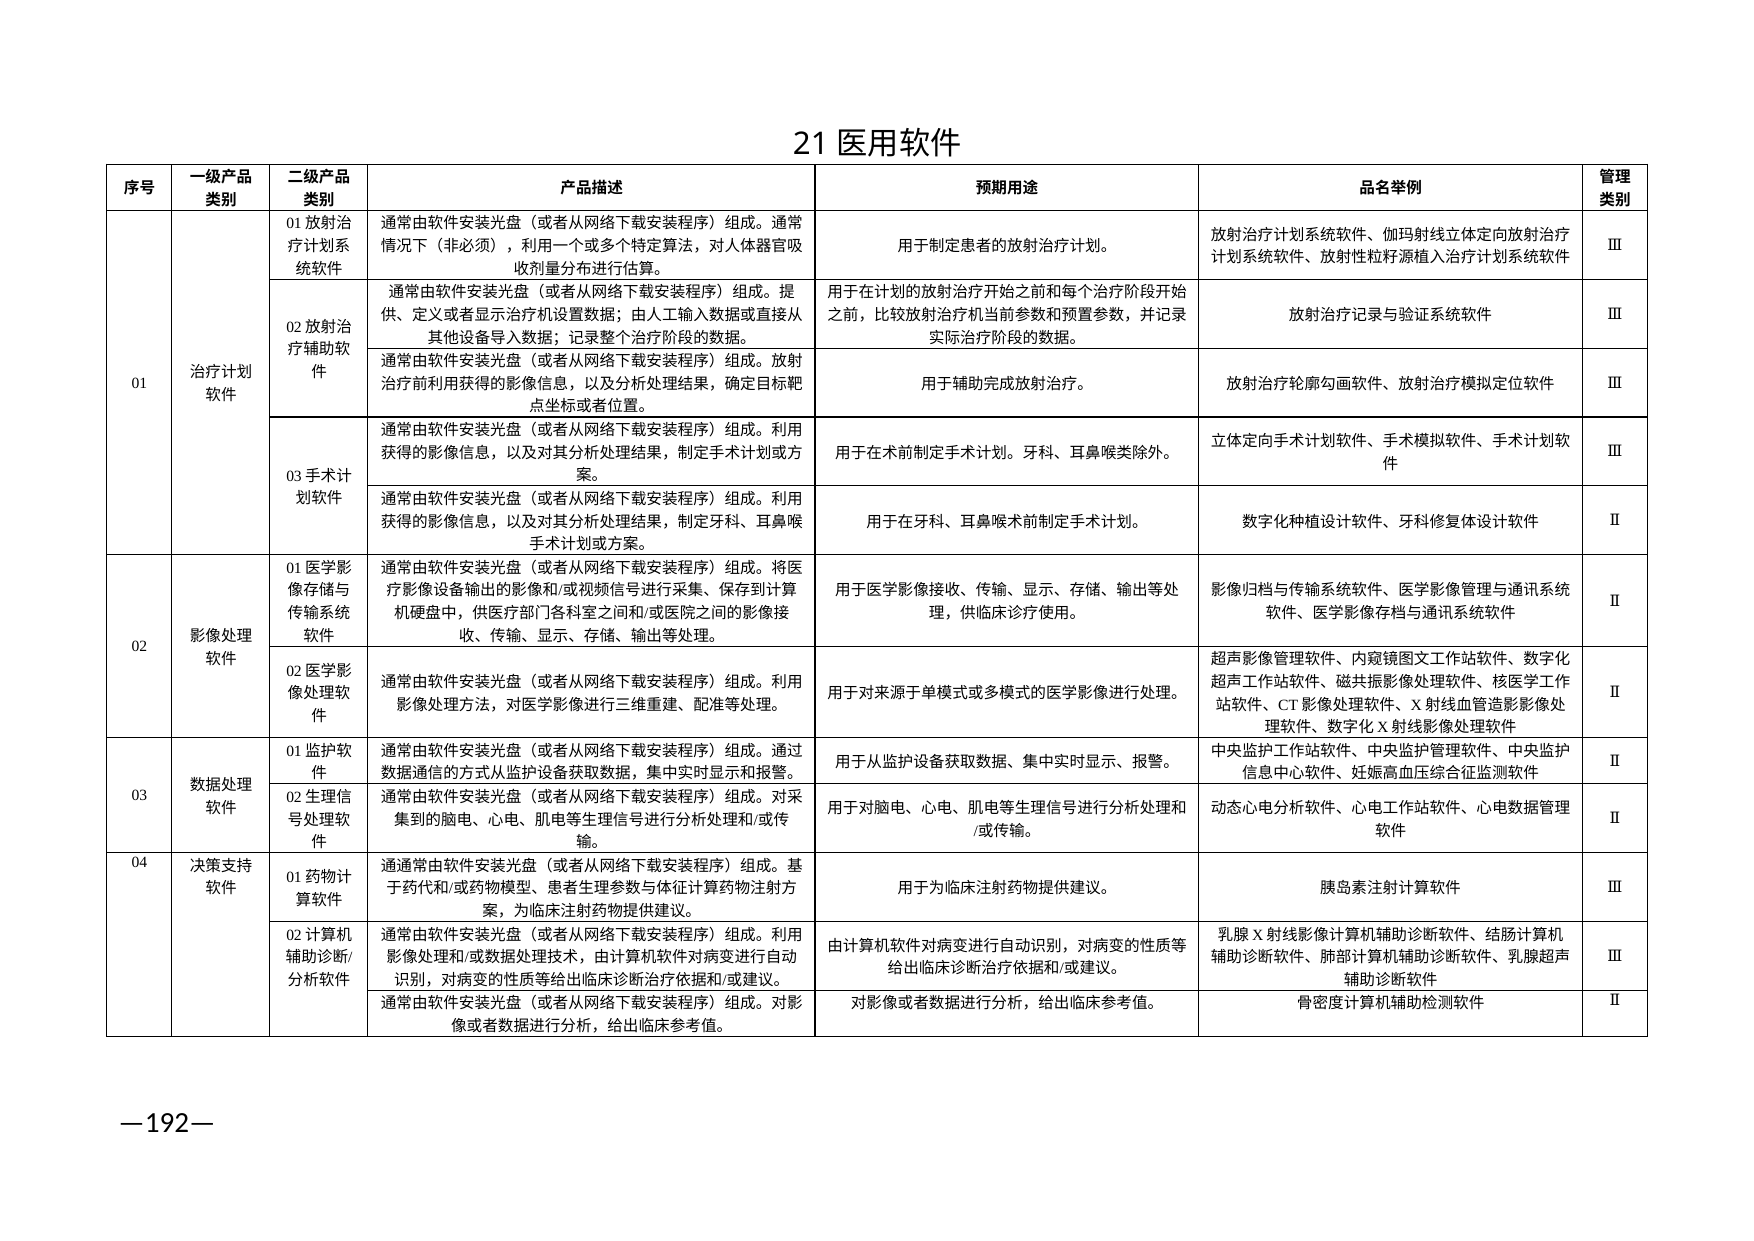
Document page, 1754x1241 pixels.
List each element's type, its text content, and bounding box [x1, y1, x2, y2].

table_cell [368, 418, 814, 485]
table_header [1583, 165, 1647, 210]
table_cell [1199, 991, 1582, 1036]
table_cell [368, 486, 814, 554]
text 21 医用软件 [118, 118, 1636, 163]
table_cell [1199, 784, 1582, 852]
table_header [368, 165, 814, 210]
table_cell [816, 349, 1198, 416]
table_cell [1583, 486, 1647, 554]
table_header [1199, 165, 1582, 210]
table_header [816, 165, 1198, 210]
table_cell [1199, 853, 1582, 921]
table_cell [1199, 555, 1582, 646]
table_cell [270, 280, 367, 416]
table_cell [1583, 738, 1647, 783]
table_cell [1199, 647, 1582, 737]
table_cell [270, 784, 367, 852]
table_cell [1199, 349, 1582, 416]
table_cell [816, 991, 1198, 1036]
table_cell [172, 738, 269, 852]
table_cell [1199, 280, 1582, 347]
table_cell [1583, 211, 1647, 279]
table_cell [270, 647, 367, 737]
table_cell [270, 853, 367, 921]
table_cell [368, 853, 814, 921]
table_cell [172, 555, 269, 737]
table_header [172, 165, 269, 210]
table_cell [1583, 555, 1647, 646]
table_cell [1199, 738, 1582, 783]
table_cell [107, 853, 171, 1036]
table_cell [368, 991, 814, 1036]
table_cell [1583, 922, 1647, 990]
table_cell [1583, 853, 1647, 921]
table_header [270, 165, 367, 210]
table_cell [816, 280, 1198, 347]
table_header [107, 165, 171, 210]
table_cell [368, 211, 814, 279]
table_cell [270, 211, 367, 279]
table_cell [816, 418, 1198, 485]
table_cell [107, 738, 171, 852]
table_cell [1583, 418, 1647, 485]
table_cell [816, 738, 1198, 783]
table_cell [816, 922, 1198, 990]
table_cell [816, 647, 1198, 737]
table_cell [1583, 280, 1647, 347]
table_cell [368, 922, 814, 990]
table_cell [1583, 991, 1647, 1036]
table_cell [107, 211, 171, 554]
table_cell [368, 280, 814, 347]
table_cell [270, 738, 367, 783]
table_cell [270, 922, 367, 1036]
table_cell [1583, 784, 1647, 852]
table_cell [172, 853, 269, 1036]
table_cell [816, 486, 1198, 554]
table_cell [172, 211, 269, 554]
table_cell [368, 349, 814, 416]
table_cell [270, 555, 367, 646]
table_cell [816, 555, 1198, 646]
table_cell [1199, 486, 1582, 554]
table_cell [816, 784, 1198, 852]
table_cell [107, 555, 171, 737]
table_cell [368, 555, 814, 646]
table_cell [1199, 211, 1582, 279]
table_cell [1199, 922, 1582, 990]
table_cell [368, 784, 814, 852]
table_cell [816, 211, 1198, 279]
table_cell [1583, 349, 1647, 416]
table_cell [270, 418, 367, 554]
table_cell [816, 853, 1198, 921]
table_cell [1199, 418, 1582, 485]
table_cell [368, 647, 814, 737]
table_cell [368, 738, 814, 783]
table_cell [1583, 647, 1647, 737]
